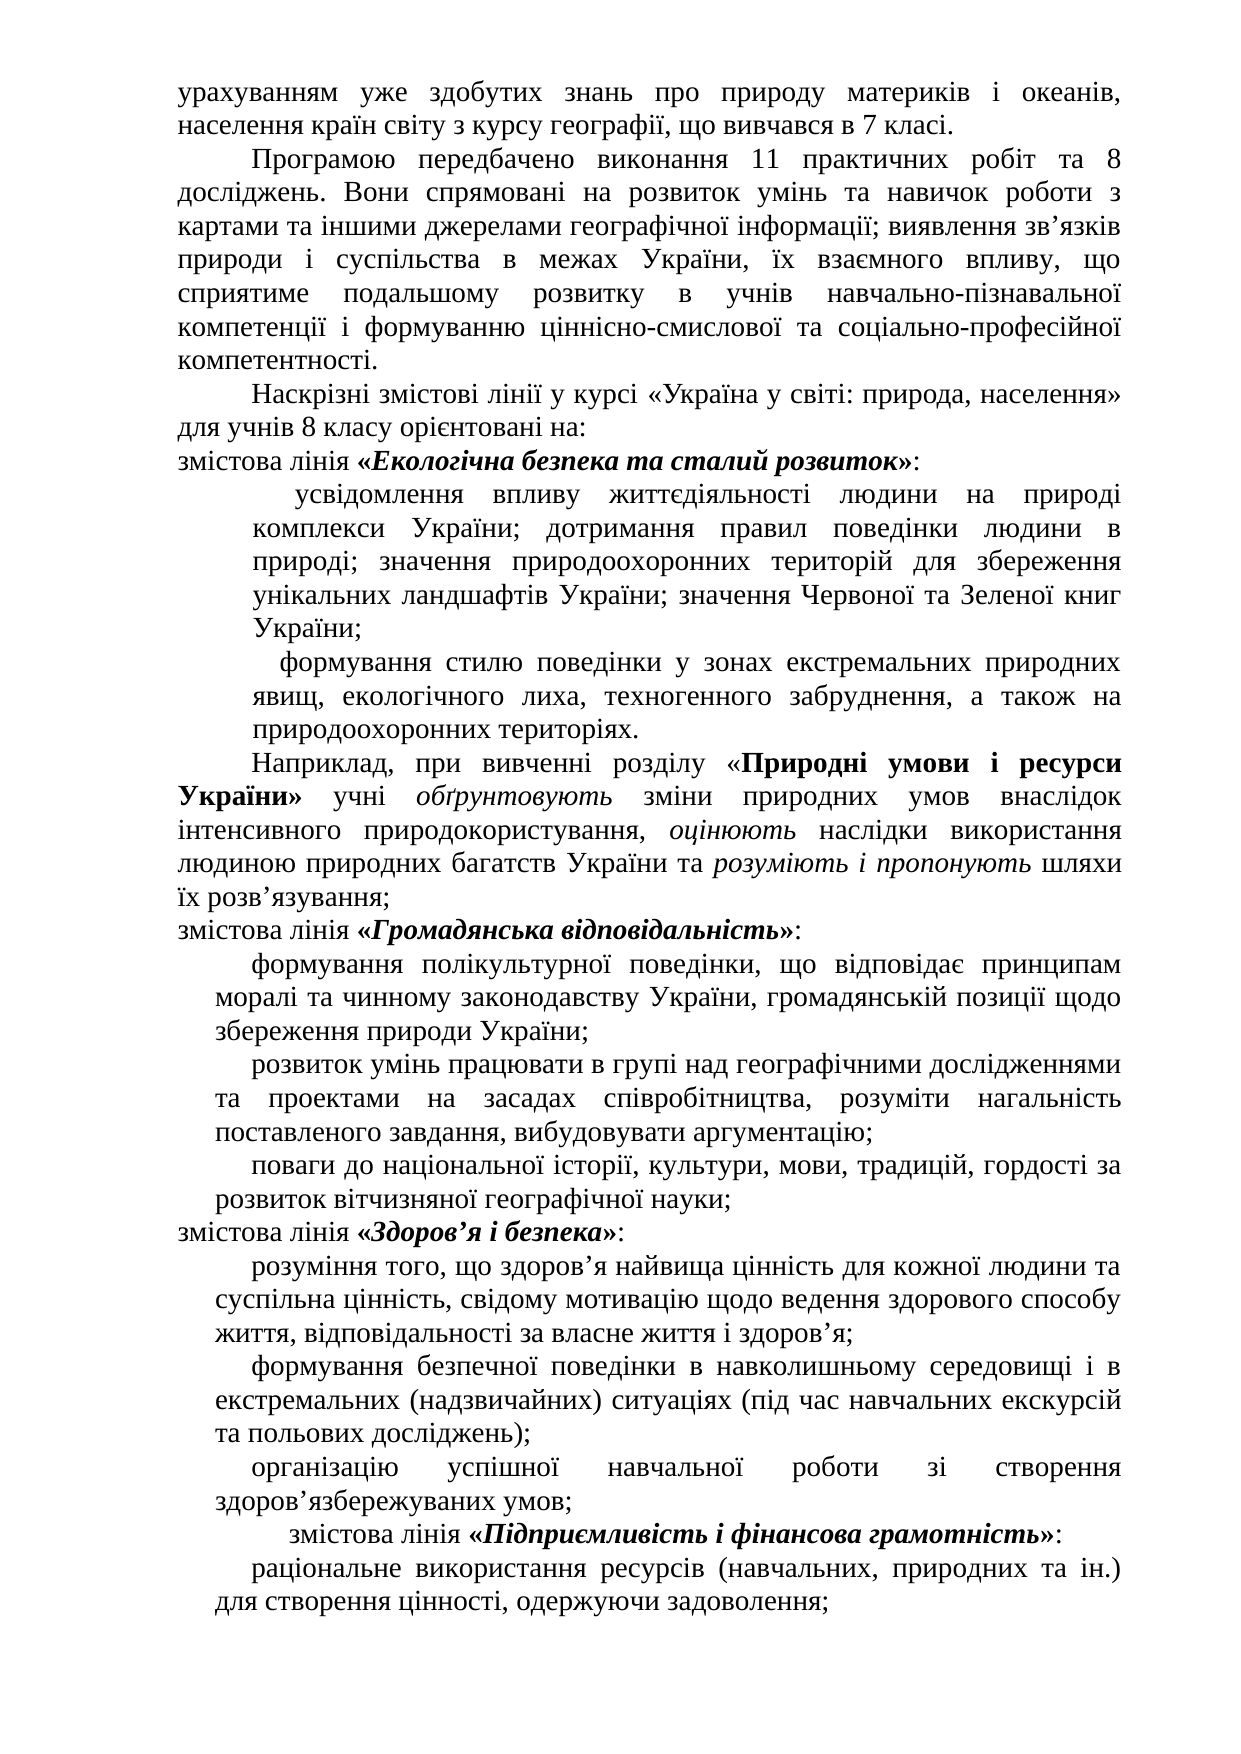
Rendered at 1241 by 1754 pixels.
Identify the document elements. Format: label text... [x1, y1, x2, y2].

list формування полікультурної поведінки, що відповідає принципам моралі та чинному законодавству України, громадянській позиції щодо збереження природи України; [215, 946, 1122, 1047]
list розвиток умінь працювати в групі над географічними дослідженнями та проектами на засадах співробітництва, розуміти нагальність поставленого завдання, вибудовувати аргументацію; [215, 1047, 1122, 1147]
list формування безпечної поведінки в навколишньому середовищі і в екстремальних (надзвичайних) ситуаціях (під час навчальних екскурсій та польових досліджень); [215, 1348, 1122, 1449]
list розуміння того, що здоров’я найвища цінність для кожної людини та суспільна цінність, свідому мотивацію щодо ведення здорового способу життя, відповідальності за власне життя і здоров’я; [215, 1248, 1122, 1348]
list формування стилю поведінки у зонах екстремальних природних явищ, екологічного лиха, техногенного забруднення, а також на природоохоронних територіях. [252, 644, 1122, 745]
list змістова лінія «Громадянська відповідальність»: [177, 912, 1122, 946]
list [177, 74, 1122, 141]
list поваги до національної історії, культури, мови, традицій, гордості за розвиток вітчизняної географічної науки; [215, 1147, 1122, 1214]
list раціональне використання ресурсів (навчальних, природних та ін.) для створення цінності, одержуючи задоволення; [215, 1550, 1122, 1617]
list Наскрізні змістові лінії у курсі «Україна у світі: природа, населення» для учнів 8 класу орієнтовані на: [177, 376, 1122, 443]
list усвідомлення впливу життєдіяльності людини на природі комплекси України; дотримання правил поведінки людини в природі; значення природоохоронних територій для збереження унікальних ландшафтів України; значення Червоної та Зеленої книг України; [252, 476, 1122, 644]
list змістова лінія «Підприємливість і фінансова грамотність»: [252, 1516, 1122, 1550]
list Програмою передбачено виконання 11 практичних робіт та 8 досліджень. Вони спрямовані на розвиток умінь та навичок роботи з картами та іншими джерелами географічної інформації; виявлення зв’язків природи і суспільства в межах України, їх взаємного впливу, що сприятиме подальшому розвитку в учнів навчально-пізнавальної компетенції і формуванню ціннісно-смислової та соціально-професійної компетентності. [177, 141, 1122, 376]
list змістова лінія «Екологічна безпека та сталий розвиток»: [177, 443, 1122, 476]
list організацію успішної навчальної роботи зі створення здоров’язбережуваних умов; [215, 1449, 1122, 1516]
list змістова лінія «Здоров’я і безпека»: [177, 1214, 1122, 1248]
list Наприклад, при вивченні розділу «Природні умови і ресурси України» учні обґрунтовують зміни природних умов внаслідок інтенсивного природокористування, оцінюють наслідки використання людиною природних багатств України та розуміють і пропонують шляхи їх розв’язування; [177, 745, 1122, 912]
